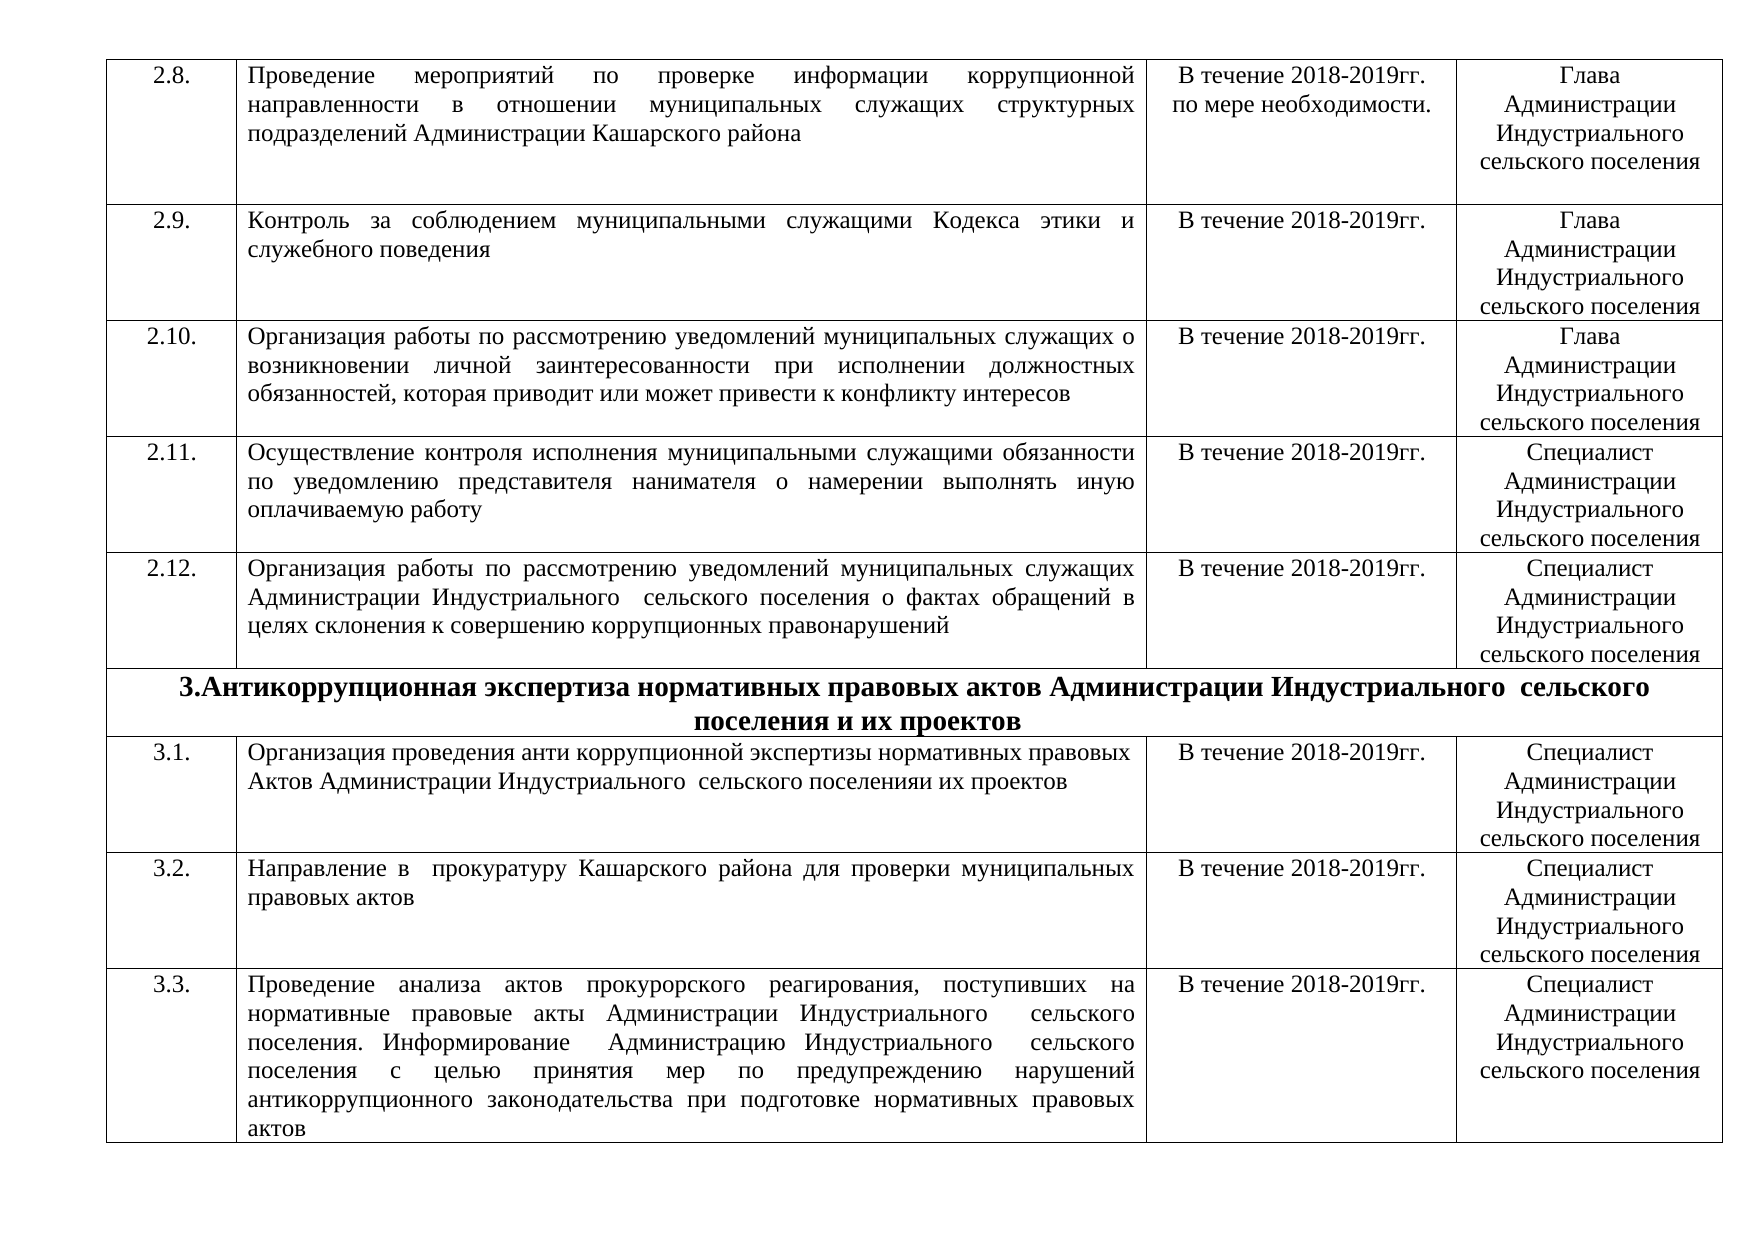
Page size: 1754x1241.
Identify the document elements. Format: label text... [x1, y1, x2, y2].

table_cell 2.8. [107, 60, 236, 204]
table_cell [1457, 60, 1722, 204]
table_cell 3.Антикоррупционная экспертиза нормативных правовых актов Администрации Индустриального сельского поселения и их проектов [107, 669, 1722, 736]
table_cell Проведение мероприятий по проверке информации коррупционной направленности в отношении муниципальных служащих структурных подразделений Администрации Кашарского района [237, 60, 1146, 204]
table_cell 2.12. [107, 553, 236, 668]
table_cell Организация работы по рассмотрению уведомлений муниципальных служащих Администрации Индустриального сельского поселения о фактах обращений в целях склонения к совершению коррупционных правонарушений [237, 553, 1146, 668]
table_cell Специалист Администрации Индустриального сельского поселения [1457, 553, 1722, 668]
table_cell 2.10. [107, 321, 236, 436]
table_cell 2.11. [107, 437, 236, 552]
table_cell 3.1. [107, 737, 236, 852]
table_cell В течение 2018-2019гг. [1147, 853, 1456, 968]
table_cell Осуществление контроля исполнения муниципальными служащими обязанности по уведомлению представителя нанимателя о намерении выполнять иную оплачиваемую работу [237, 437, 1146, 552]
table_cell В течение 2018-2019гг. [1147, 205, 1456, 320]
table_cell Контроль за соблюдением муниципальными служащими Кодекса этики и служебного поведения [237, 205, 1146, 320]
table_cell Направление в прокуратуру Кашарского района для проверки муниципальных правовых актов [237, 853, 1146, 968]
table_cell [1147, 969, 1456, 1142]
table_cell Глава Администрации Индустриального сельского поселения [1457, 321, 1722, 436]
table_cell Организация проведения анти коррупционной экспертизы нормативных правовых Актов Администрации Индустриального сельского поселенияи их проектов [237, 737, 1146, 852]
table_cell Специалист Администрации Индустриального сельского поселения [1457, 853, 1722, 968]
table_cell В течение 2018-2019гг. [1147, 321, 1456, 436]
table_cell Глава Администрации Индустриального сельского поселения [1457, 205, 1722, 320]
table_cell 3.3. [107, 969, 236, 1142]
table_cell Специалист Администрации Индустриального сельского поселения [1457, 437, 1722, 552]
table_cell В течение 2018-2019гг. [1147, 553, 1456, 668]
table_cell Специалист Администрации Индустриального сельского поселения [1457, 737, 1722, 852]
table_cell 2.9. [107, 205, 236, 320]
table_cell В течение 2018-2019гг. [1147, 737, 1456, 852]
table_cell Организация работы по рассмотрению уведомлений муниципальных служащих о возникновении личной заинтересованности при исполнении должностных обязанностей, которая приводит или может привести к конфликту интересов [237, 321, 1146, 436]
table_cell Проведение анализа актов прокурорского реагирования, поступивших на нормативные правовые акты Администрации Индустриального сельского поселения. Информирование Администрацию Индустриального сельского поселения с целью принятия мер по предупреждению нарушений антикоррупционного законодательства при подготовке нормативных правовых актов [237, 969, 1146, 1142]
table_cell В течение 2018-2019гг. [1147, 437, 1456, 552]
table_cell В течение 2018-2019гг. по мере необходимости. [1147, 60, 1456, 204]
table_cell 3.2. [107, 853, 236, 968]
table_cell Специалист Администрации Индустриального сельского поселения [1457, 969, 1722, 1142]
